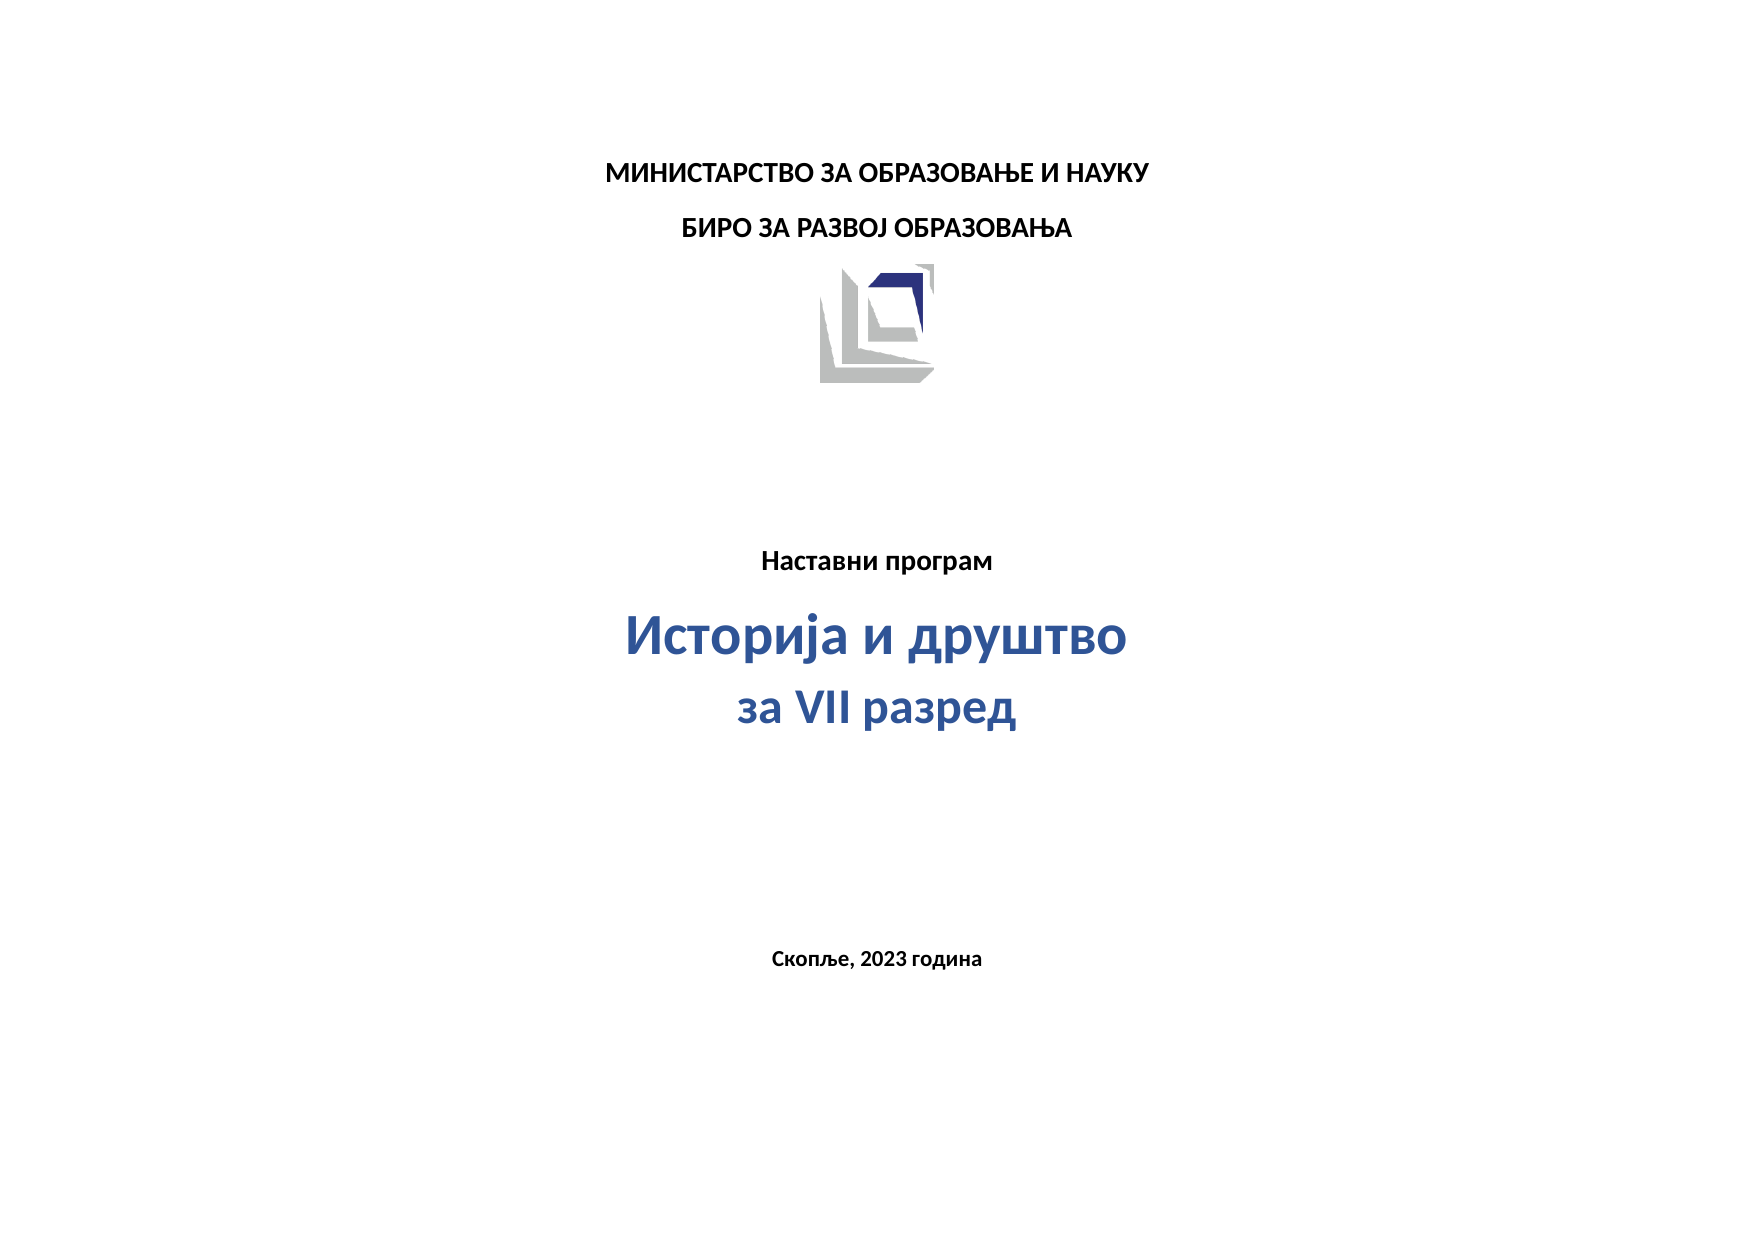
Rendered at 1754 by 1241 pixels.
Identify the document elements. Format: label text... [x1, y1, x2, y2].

text за VII разред [150, 674, 1604, 736]
text БИРО ЗА РАЗВОЈ ОБРАЗОВАЊА [150, 209, 1604, 245]
text МИНИСТАРСТВО ЗА ОБРАЗОВАЊЕ И НАУКУ [150, 154, 1604, 190]
text Скопље, 2023 година [150, 944, 1604, 972]
picture [820, 264, 934, 383]
text Наставни програм [150, 542, 1604, 578]
text Историја и друштво [150, 598, 1604, 669]
